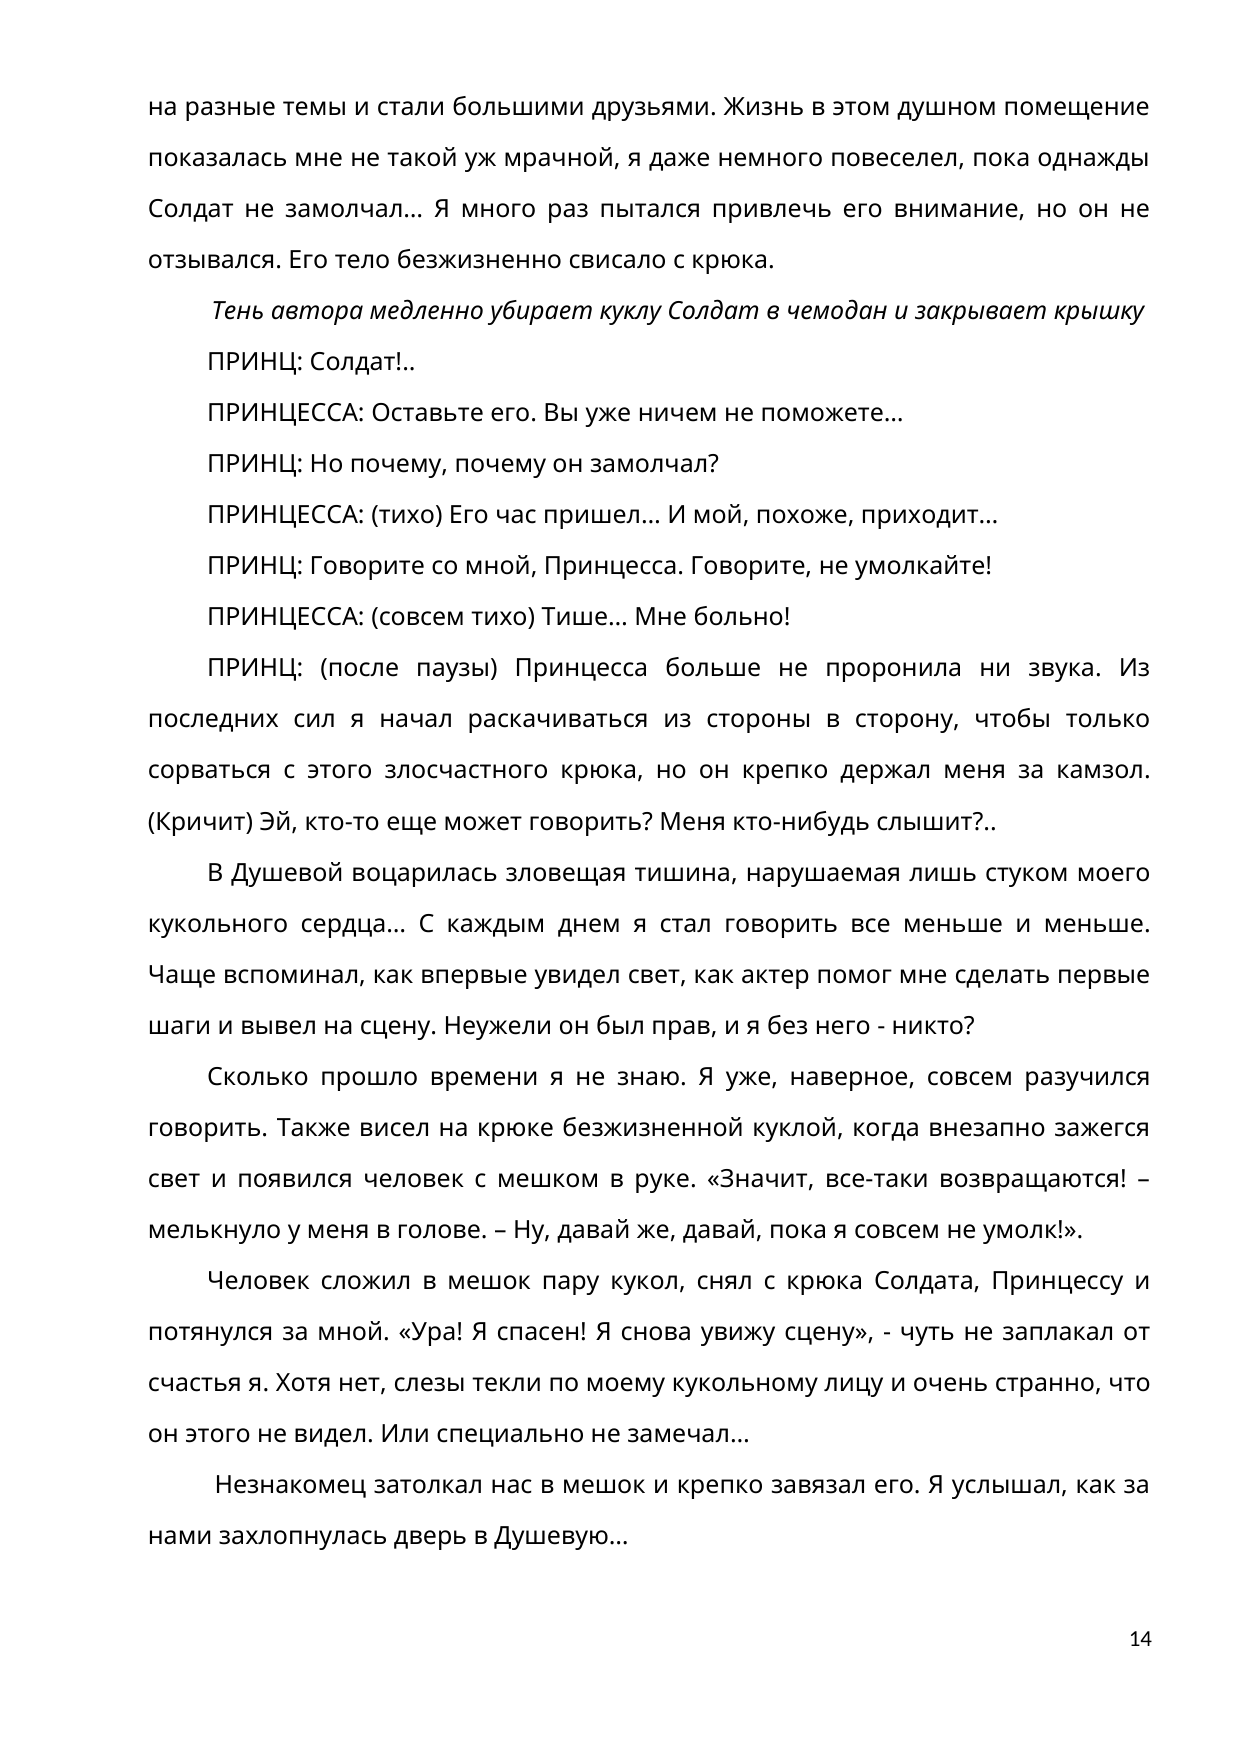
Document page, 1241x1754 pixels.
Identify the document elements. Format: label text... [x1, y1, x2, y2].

text ПРИНЦ: Солдат!.. [148, 344, 1152, 378]
text Тень автора медленно убирает куклу Солдат в чемодан и закрывает крышку [148, 293, 1152, 327]
text Незнакомец затолкал нас в мешок и крепко завязал его. Я услышал, как за нами захлопнулась дверь в Душевую… [148, 1467, 1152, 1552]
text ПРИНЦ: Говорите со мной, Принцесса. Говорите, не умолкайте! [148, 548, 1152, 582]
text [148, 89, 1152, 276]
text ПРИНЦЕССА: (совсем тихо) Тише… Мне больно! [148, 599, 1152, 633]
text ПРИНЦЕССА: (тихо) Его час пришел… И мой, похоже, приходит… [148, 497, 1152, 531]
text ПРИНЦЕССА: Оставьте его. Вы уже ничем не поможете… [148, 395, 1152, 429]
text ПРИНЦ: Но почему, почему он замолчал? [148, 446, 1152, 480]
text В Душевой воцарилась зловещая тишина, нарушаемая лишь стуком моего кукольного сердца… С каждым днем я стал говорить все меньше и меньше. Чаще вспоминал, как впервые увидел свет, как актер помог мне сделать первые шаги и вывел на сцену. Неужели он был прав, и я без него - никто? [148, 854, 1152, 1041]
text Человек сложил в мешок пару кукол, снял с крюка Солдата, Принцессу и потянулся за мной. «Ура! Я спасен! Я снова увижу сцену», - чуть не заплакал от счастья я. Хотя нет, слезы текли по моему кукольному лицу и очень странно, что он этого не видел. Или специально не замечал… [148, 1263, 1152, 1450]
text ПРИНЦ: (после паузы) Принцесса больше не проронила ни звука. Из последних сил я начал раскачиваться из стороны в сторону, чтобы только сорваться с этого злосчастного крюка, но он крепко держал меня за камзол. (Кричит) Эй, кто-то еще может говорить? Меня кто-нибудь слышит?.. [148, 650, 1152, 837]
text Сколько прошло времени я не знаю. Я уже, наверное, совсем разучился говорить. Также висел на крюке безжизненной куклой, когда внезапно зажегся свет и появился человек с мешком в руке. «Значит, все-таки возвращаются! – мелькнуло у меня в голове. – Ну, давай же, давай, пока я совсем не умолк!». [148, 1058, 1152, 1246]
